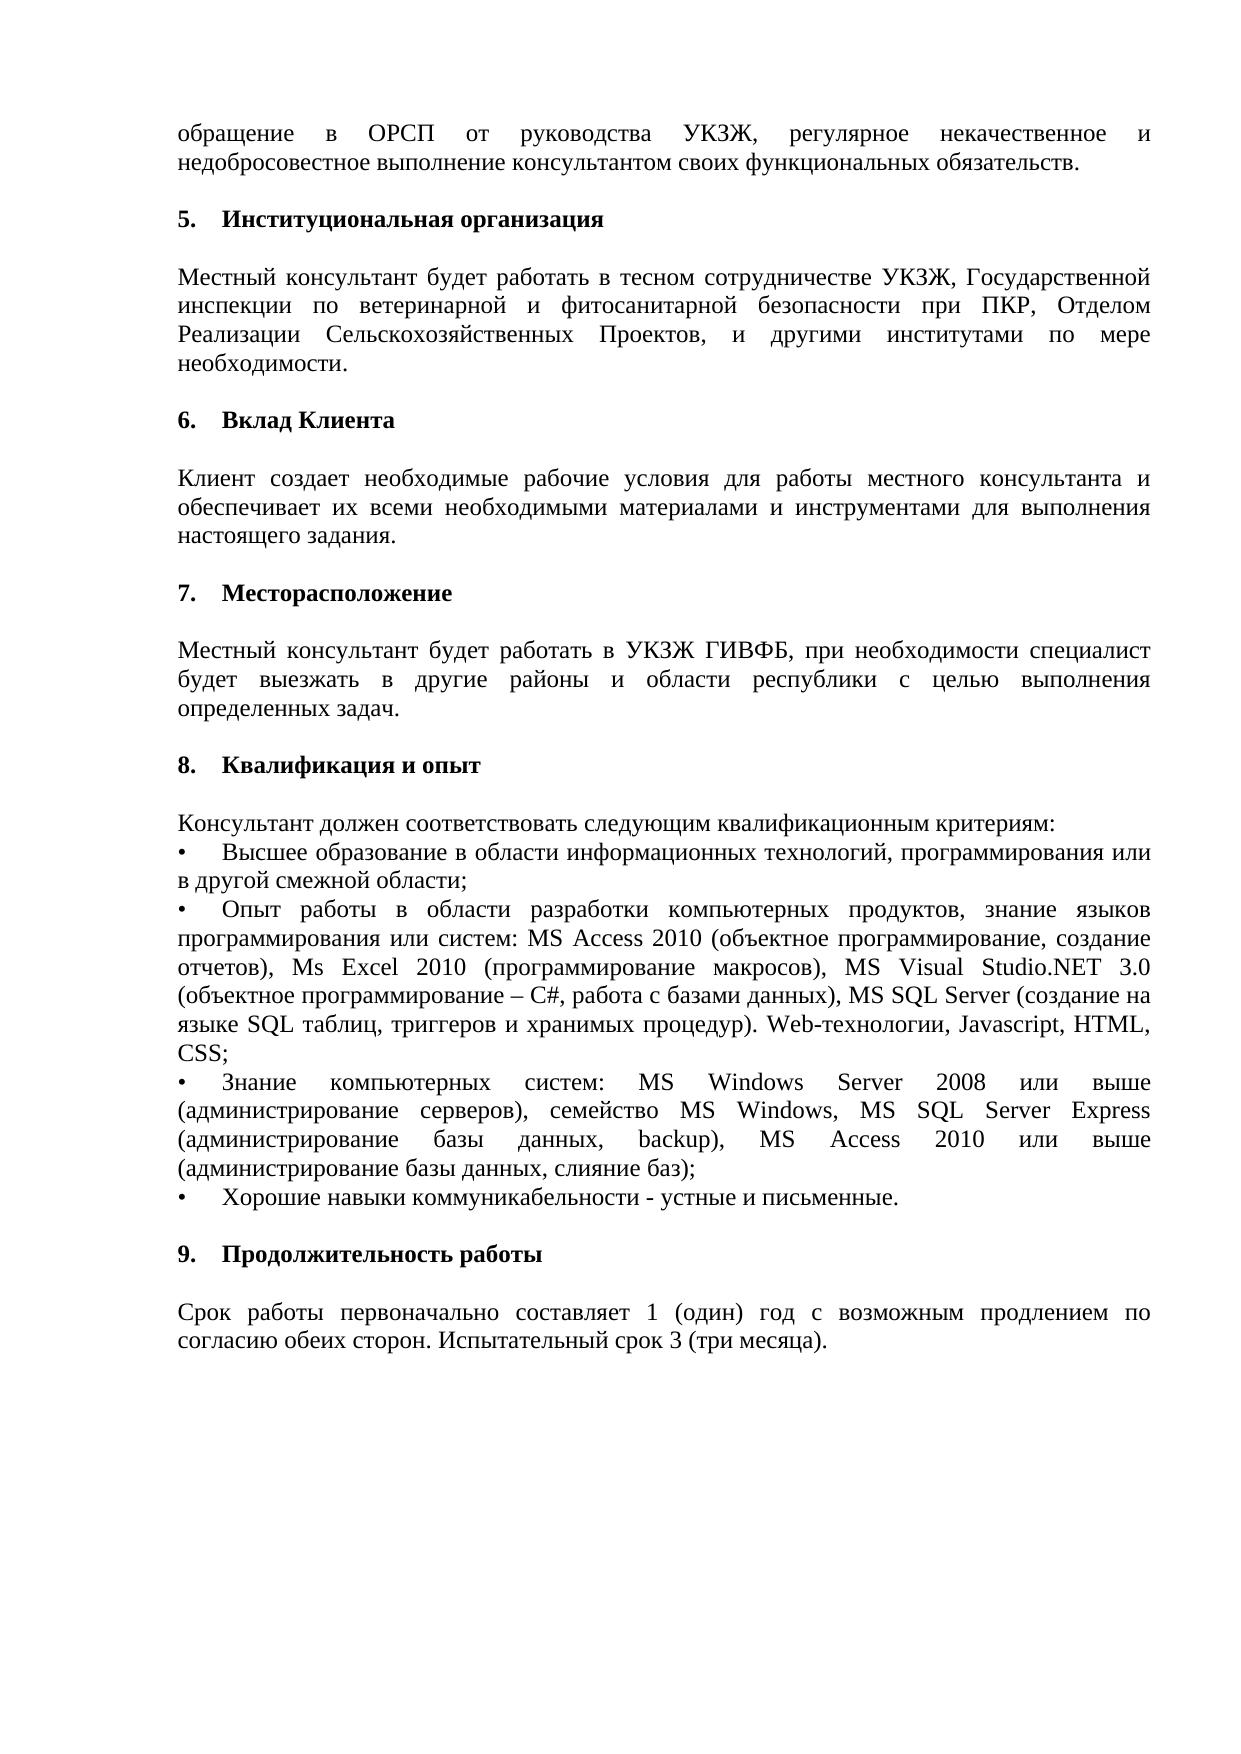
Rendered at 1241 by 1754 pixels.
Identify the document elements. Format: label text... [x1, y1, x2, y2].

text • Опыт работы в области разработки компьютерных продуктов, знание языков программирования или систем: MS Access 2010 (объектное программирование, создание отчетов), Ms Excel 2010 (программирование макросов), MS Visual Studio.NET 3.0 (объектное программирование – C#, работа с базами данных), MS SQL Server (создание на языке SQL таблиц, триггеров и хранимых процедур). Web-технологии, Javascript, HTML, CSS; [177, 894, 1152, 1067]
text 6. Вклад Клиента [177, 406, 1152, 434]
text • Высшее образование в области информационных технологий, программирования или в другой смежной области; [177, 837, 1152, 894]
text Местный консультант будет работать в УКЗЖ ГИВФБ, при необходимости специалист будет выезжать в другие районы и области республики с целью выполнения определенных задач. [177, 636, 1152, 722]
text Местный консультант будет работать в тесном сотрудничестве УКЗЖ, Государственной инспекции по ветеринарной и фитосанитарной безопасности при ПКР, Отделом Реализации Сельскохозяйственных Проектов, и другими институтами по мере необходимости. [177, 262, 1152, 377]
text 8. Квалификация и опыт [177, 751, 1152, 779]
text 5. Институциональная организация [177, 204, 1152, 233]
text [177, 118, 1152, 176]
text Клиент создает необходимые рабочие условия для работы местного консультанта и обеспечивает их всеми необходимыми материалами и инструментами для выполнения настоящего задания. [177, 463, 1152, 549]
text • Хорошие навыки коммуникабельности - устные и письменные. [177, 1182, 1152, 1211]
text 9. Продолжительность работы [177, 1239, 1152, 1268]
text 7. Месторасположение [177, 578, 1152, 607]
text Срок работы первоначально составляет 1 (один) год с возможным продлением по согласию обеих сторон. Испытательный срок 3 (три месяца). [177, 1297, 1152, 1354]
text Консультант должен соответствовать следующим квалификационным критериям: [177, 808, 1152, 837]
text • Знание компьютерных систем: MS Windows Server 2008 или выше (администрирование серверов), семейство MS Windows, MS SQL Server Express (администрирование базы данных, backup), MS Access 2010 или выше (администрирование базы данных, слияние баз); [177, 1067, 1152, 1182]
